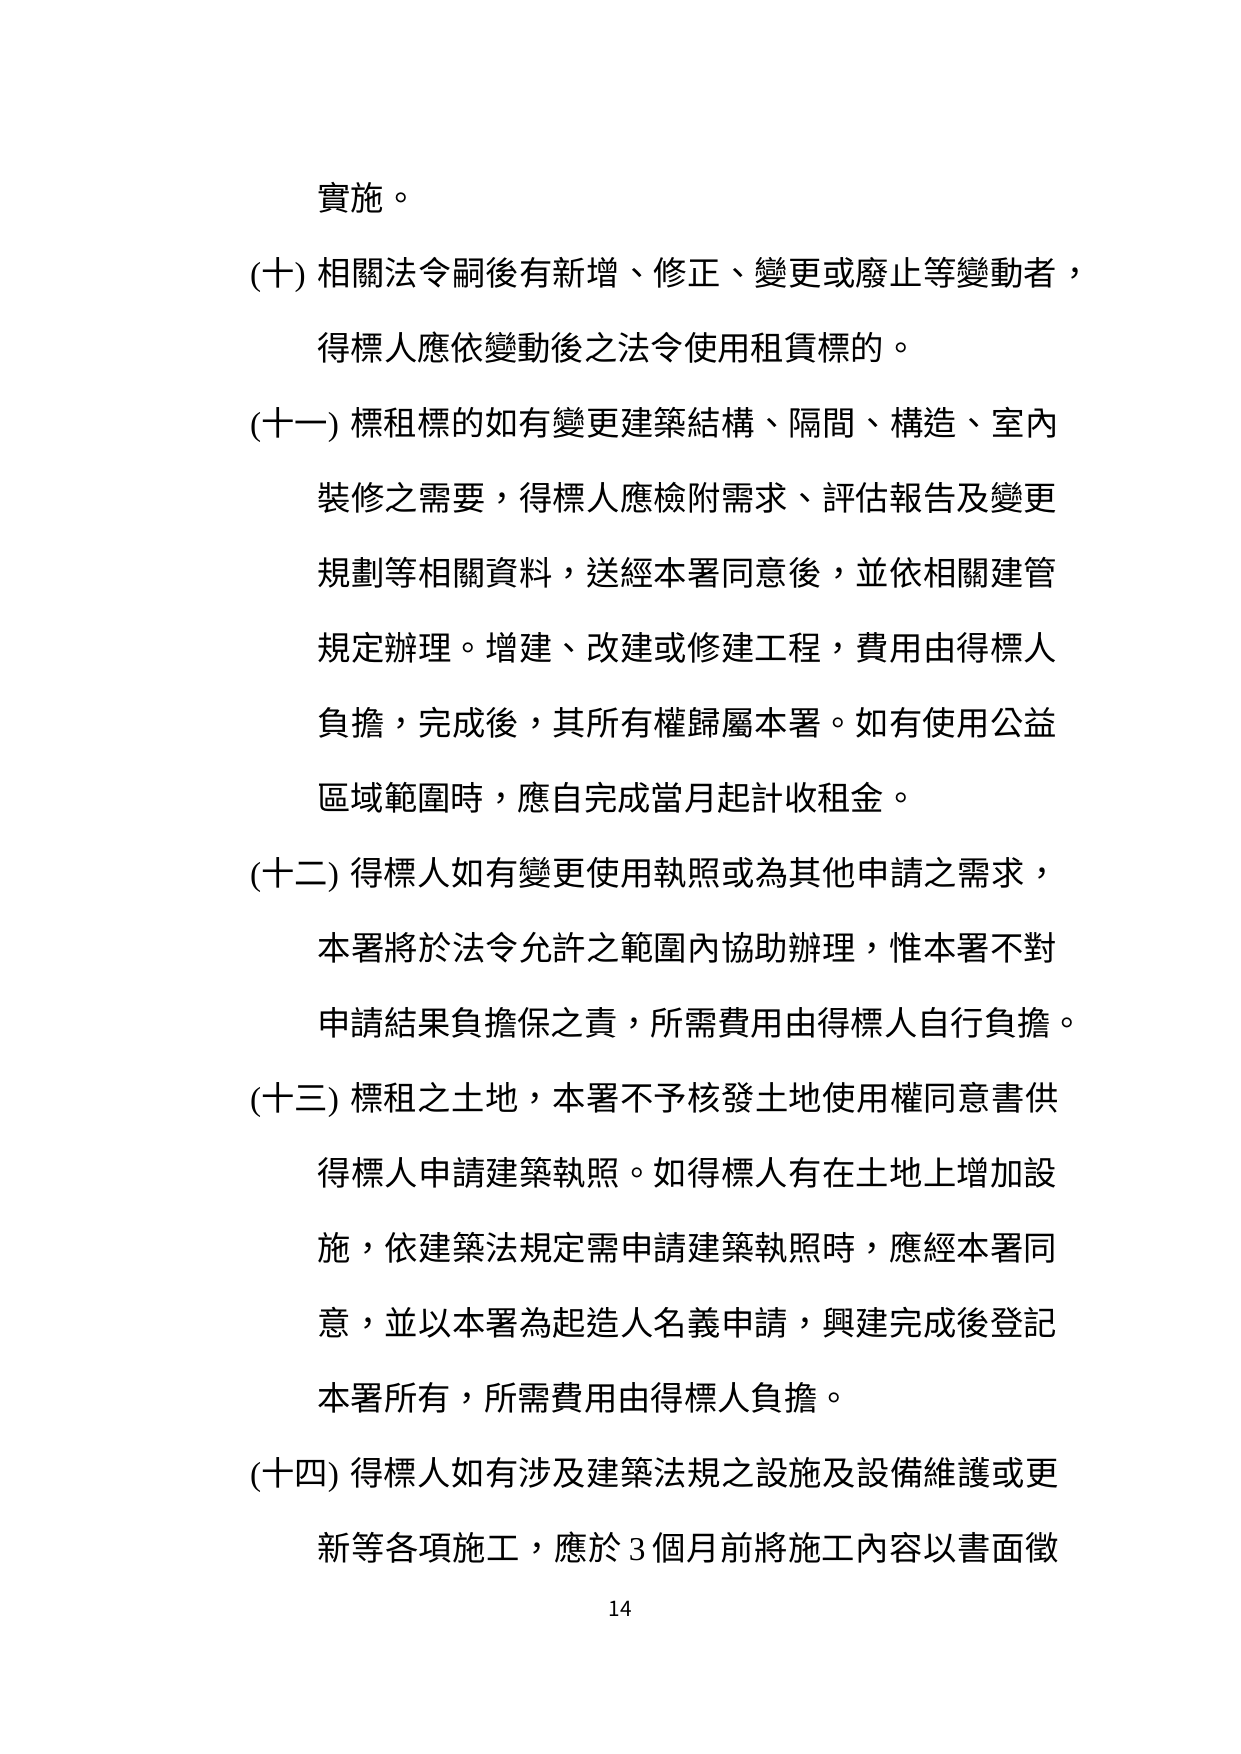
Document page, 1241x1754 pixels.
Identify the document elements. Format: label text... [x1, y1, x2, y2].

list 標租標的如有變更建築結構、隔間、構造、室內裝修之需要，得標人應檢附需求、評估報告及變更規劃等相關資料，送經本署同意後，並依相關建管規定辦理。增建、改建或修建工程，費用由得標人負擔，完成後，其所有權歸屬本署。如有使用公益區域範圍時，應自完成當月起計收租金。 [250, 383, 1058, 833]
list 相關法令嗣後有新增、修正、變更或廢止等變動者，得標人應依變動後之法令使用租賃標的。 [250, 233, 1058, 383]
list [250, 158, 1058, 233]
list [250, 1433, 1058, 1583]
list 標租之土地，本署不予核發土地使用權同意書供得標人申請建築執照。如得標人有在土地上增加設施，依建築法規定需申請建築執照時，應經本署同意，並以本署為起造人名義申請，興建完成後登記本署所有，所需費用由得標人負擔。 [250, 1058, 1058, 1433]
list 得標人如有變更使用執照或為其他申請之需求，本署將於法令允許之範圍內協助辦理，惟本署不對申請結果負擔保之責，所需費用由得標人自行負擔。 [250, 833, 1058, 1058]
